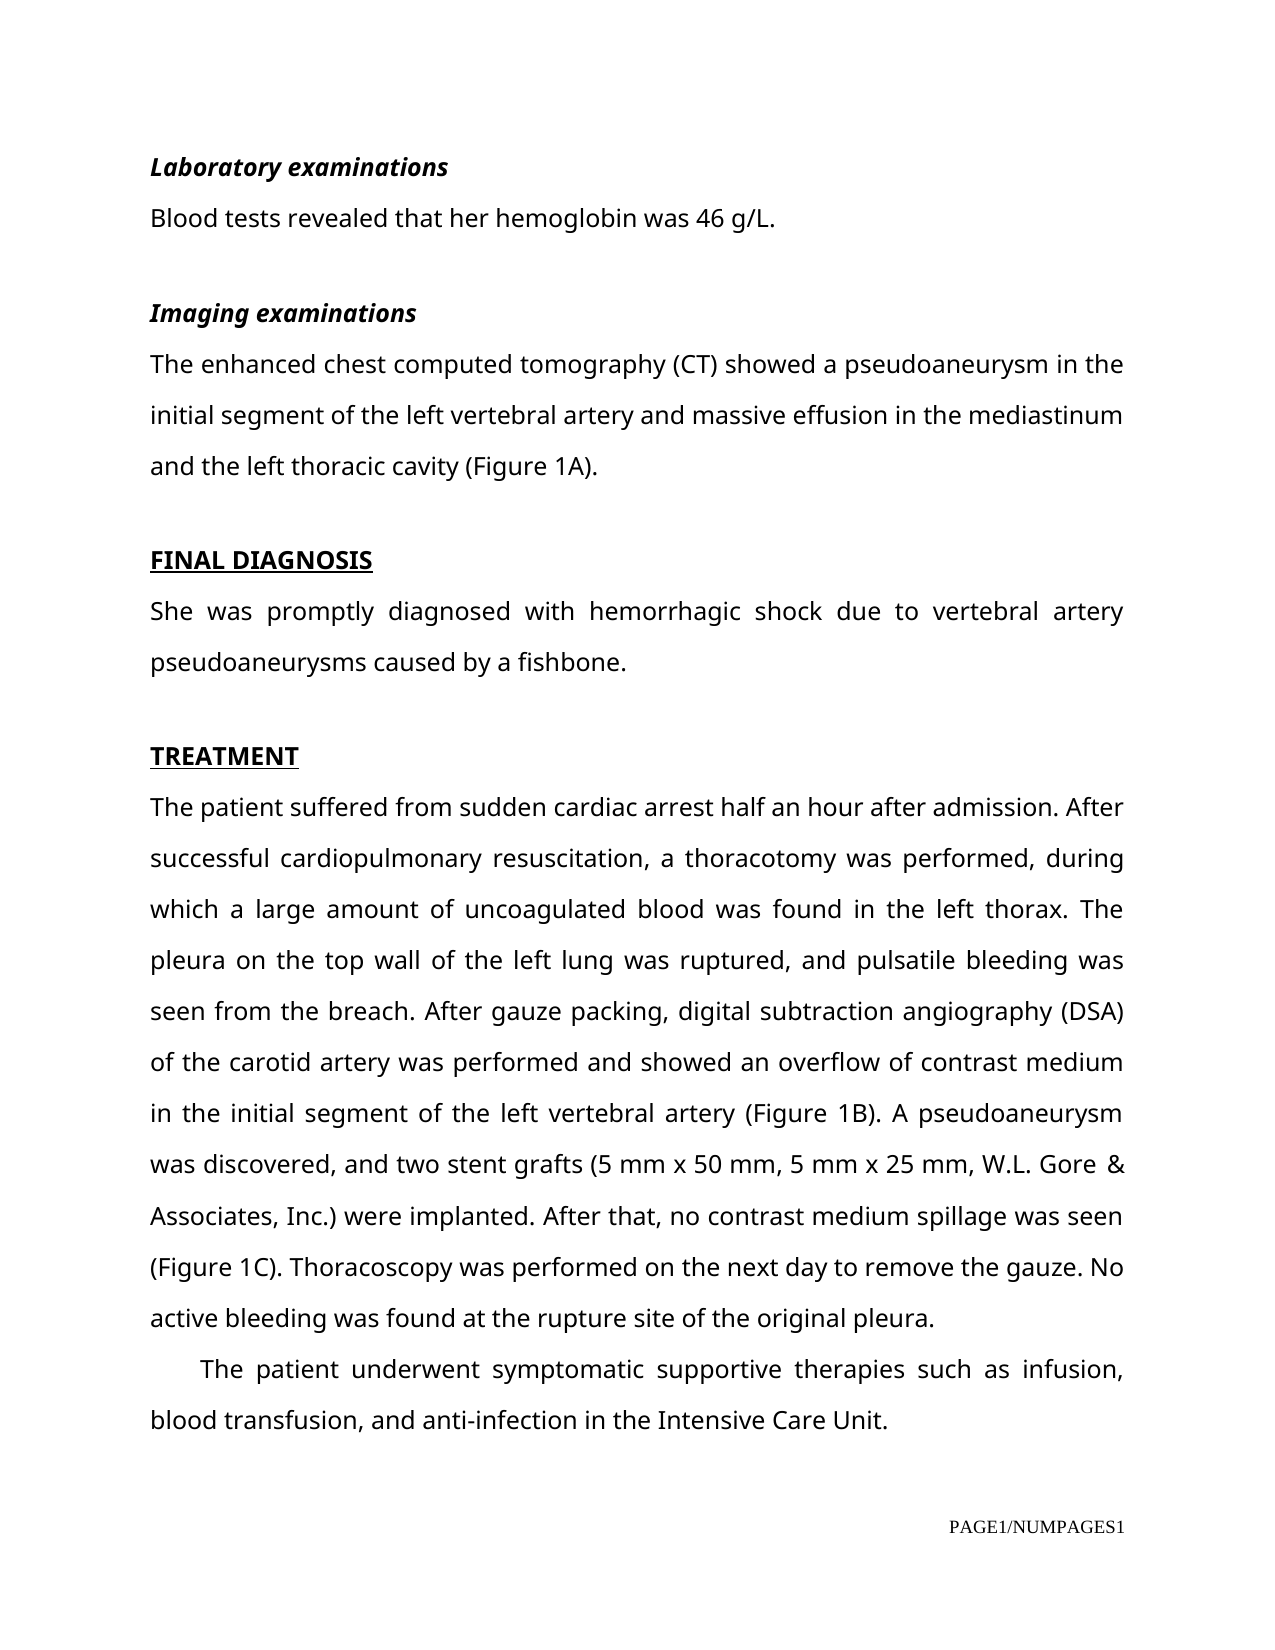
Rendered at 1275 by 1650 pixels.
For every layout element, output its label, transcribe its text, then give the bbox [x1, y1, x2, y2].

text She was promptly diagnosed with hemorrhagic shock due to vertebral artery pseudoaneurysms caused by a fishbone. [150, 593, 1125, 679]
text Imaging examinations [150, 295, 1125, 329]
text FINAL DIAGNOSIS [150, 542, 1125, 577]
text Laboratory examinations [150, 150, 1125, 184]
text The enhanced chest computed tomography (CT) showed a pseudoaneurysm in the initial segment of the left vertebral artery and massive effusion in the mediastinum and the left thoracic cavity (Figure 1A). [150, 346, 1125, 482]
text The patient underwent symptomatic supportive therapies such as infusion, blood transfusion, and anti-infection in the Intensive Care Unit. [150, 1351, 1125, 1436]
text The patient suffered from sudden cardiac arrest half an hour after admission. After successful cardiopulmonary resuscitation, a thoracotomy was performed, during which a large amount of uncoagulated blood was found in the left thorax. The pleura on the top wall of the left lung was ruptured, and pulsatile bleeding was seen from the breach. After gauze packing, digital subtraction angiography (DSA) of the carotid artery was performed and showed an overflow of contrast medium in the initial segment of the left vertebral artery (Figure 1B). A pseudoaneurysm was discovered, and two stent grafts (5 mm x 50 mm, 5 mm x 25 mm, W.L. Gore & Associates, Inc.) were implanted. After that, no contrast medium spillage was seen (Figure 1C). Thoracoscopy was performed on the next day to remove the gauze. No active bleeding was found at the rupture site of the original pleura. [150, 790, 1125, 1334]
text Blood tests revealed that her hemoglobin was 46 g/L. [150, 201, 1125, 235]
text TREATMENT [150, 739, 1125, 773]
